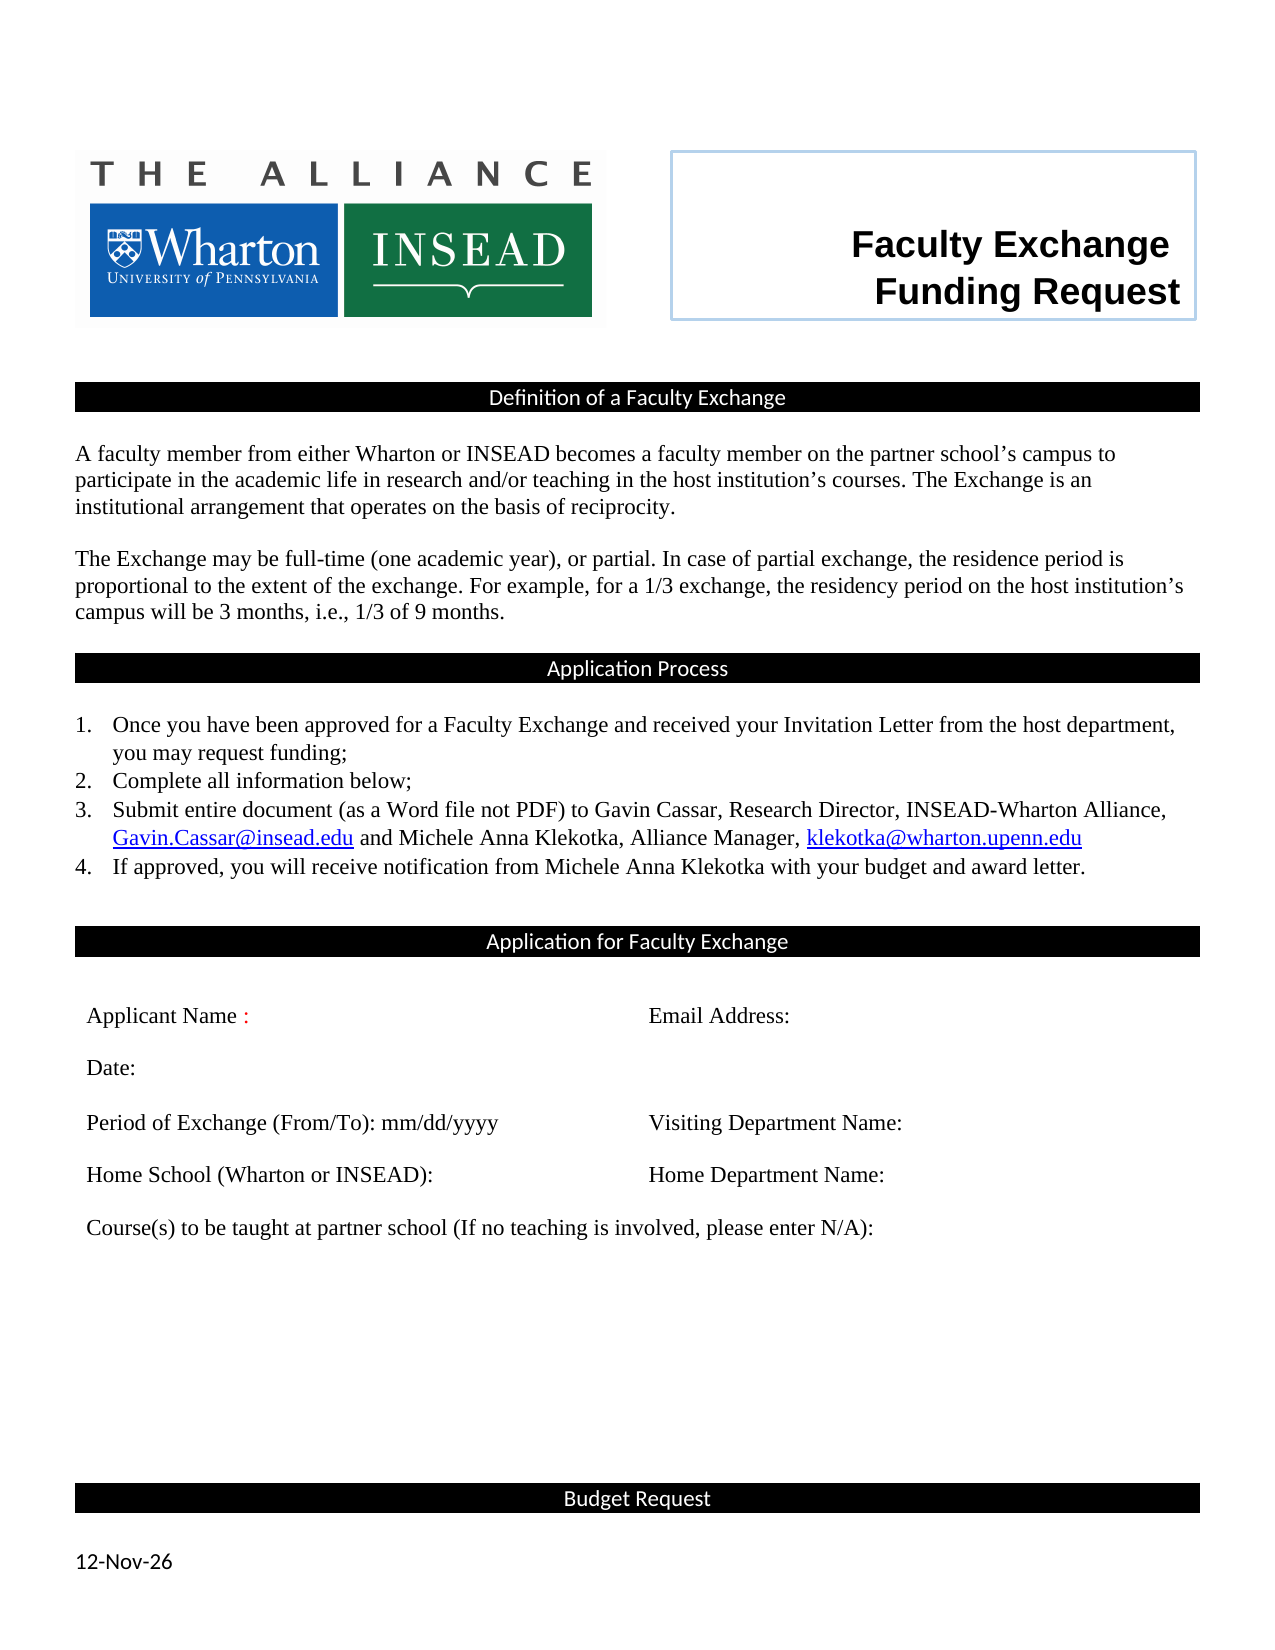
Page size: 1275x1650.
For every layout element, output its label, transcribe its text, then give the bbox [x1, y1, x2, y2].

table_cell Home Department Name: [637, 1161, 1199, 1214]
table_header Budget Request [76, 1484, 1199, 1512]
table_header Application Process [76, 654, 1199, 682]
table_header Email Address: [637, 1002, 1199, 1109]
table_cell Course(s) to be taught at partner school (If no teaching is involved, please enter N/A): [75, 1214, 1199, 1267]
table_header Definition of a Faculty Exchange [76, 383, 1199, 411]
list Complete all information below; [75, 768, 1200, 794]
table_cell Visiting Department Name: [637, 1109, 1199, 1161]
table_header Applicant Name : Date: [75, 1002, 637, 1109]
list If approved, you will receive notification from Michele Anna Klekotka with your budget and award letter. [75, 853, 1200, 879]
list Once you have been approved for a Faculty Exchange and received your Invitation Letter from the host department, you may request funding; [75, 711, 1200, 766]
text A faculty member from either Wharton or INSEAD becomes a faculty member on the partner school’s campus to participate in the academic life in research and/or teaching in the host institution’s courses. The Exchange is an institutional arrangement that operates on the basis of reciprocity. [75, 440, 1200, 519]
table_cell Home School (Wharton or INSEAD): [75, 1161, 637, 1214]
table_cell Period of Exchange (From/To): mm/dd/yyyy [75, 1109, 637, 1161]
text The Exchange may be full-time (one academic year), or partial. In case of partial exchange, the residence period is proportional to the extent of the exchange. For example, for a 1/3 exchange, the residency period on the host institution’s campus will be 3 months, i.e., 1/3 of 9 months. [75, 546, 1200, 624]
table_header Application for Faculty Exchange [76, 928, 1199, 956]
list Submit entire document (as a Word file not PDF) to Gavin Cassar, Research Director, INSEAD-Wharton Alliance, Gavin.Cassar@insead.edu and Michele Anna Klekotka, Alliance Manager, klekotka@wharton.upenn.edu [75, 796, 1200, 851]
picture [75, 150, 607, 328]
